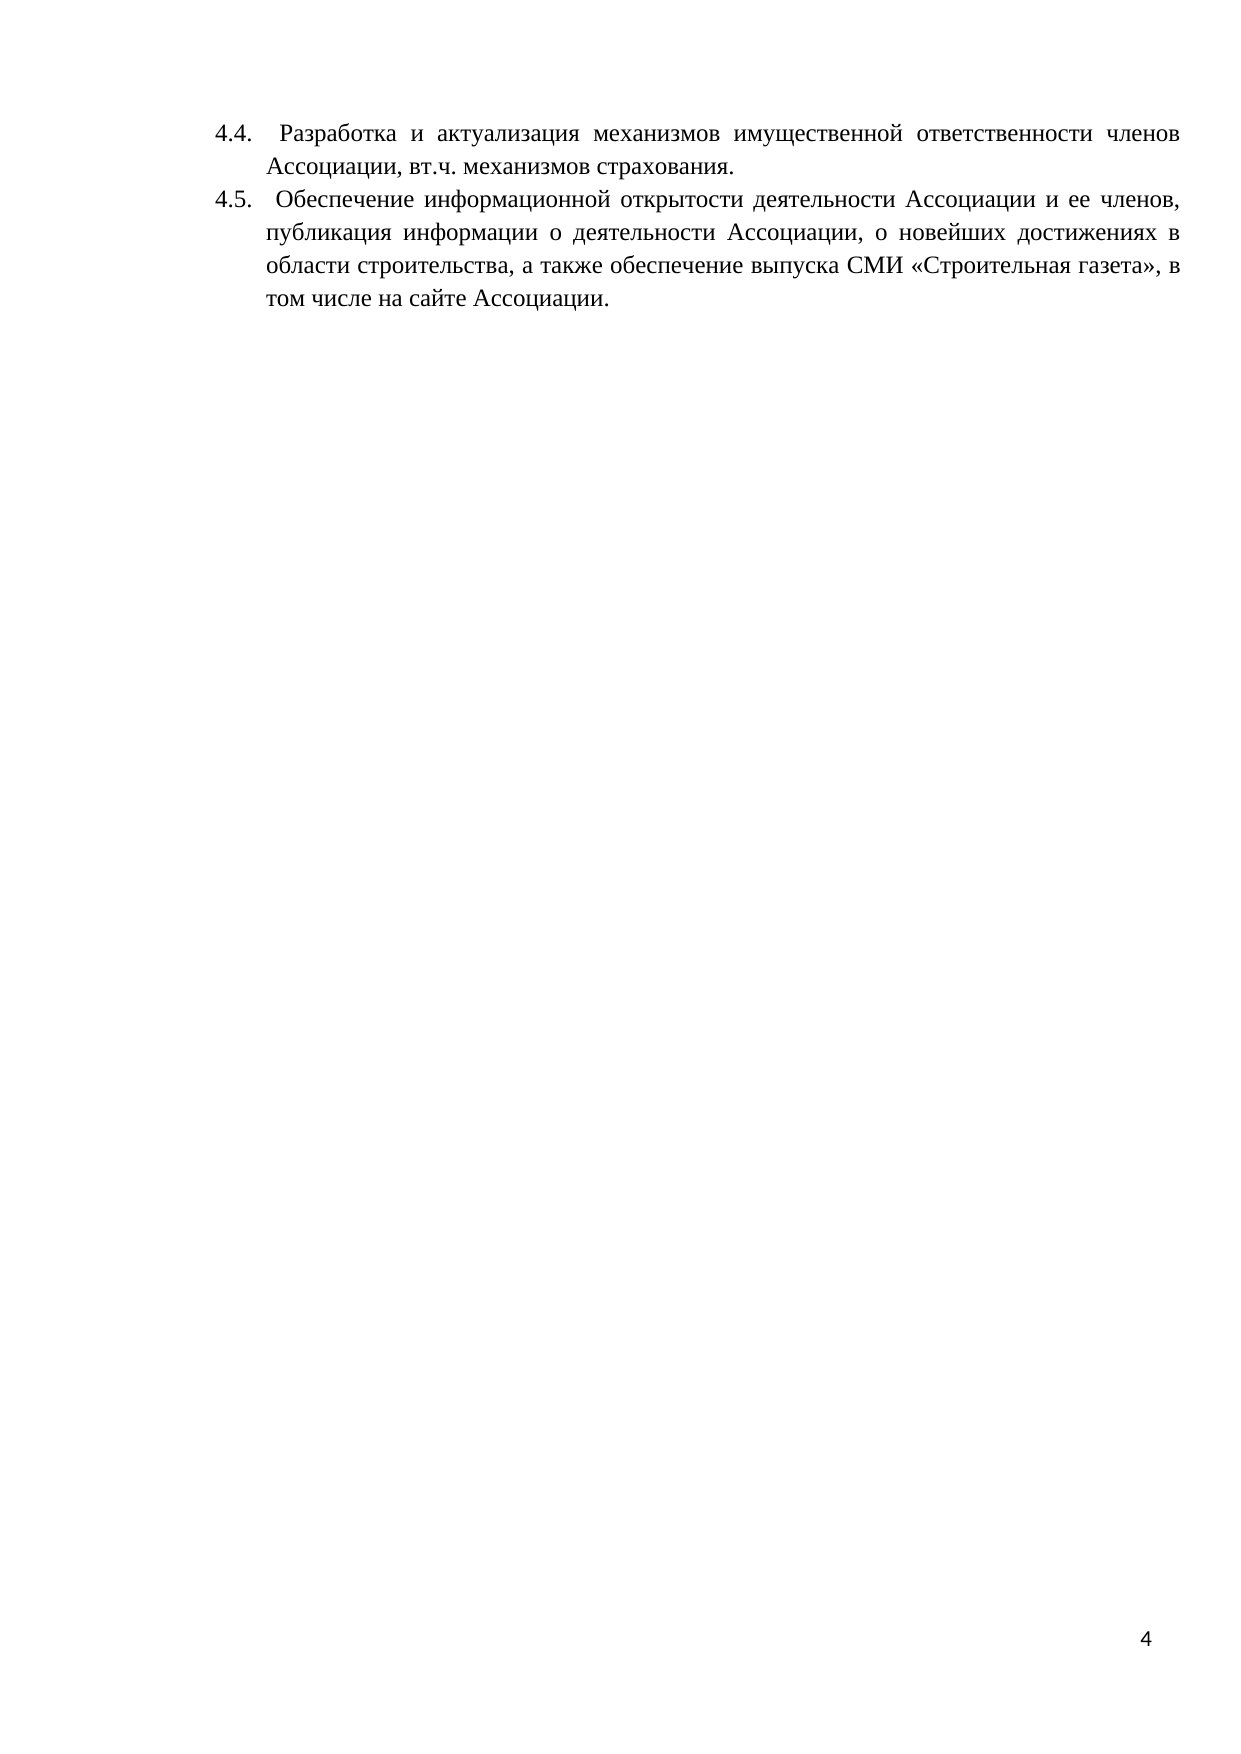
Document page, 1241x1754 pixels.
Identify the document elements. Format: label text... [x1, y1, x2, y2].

list Обеспечение информационной открытости деятельности Ассоциации и ее членов, публикация информации о деятельности Ассоциации, о новейших достижениях в области строительства, а также обеспечение выпуска СМИ «Строительная газета», в том числе на сайте Ассоциации. [215, 184, 1181, 312]
list Разработка и актуализация механизмов имущественной ответственности членов Ассоциации, вт.ч. механизмов страхования. [215, 118, 1181, 180]
